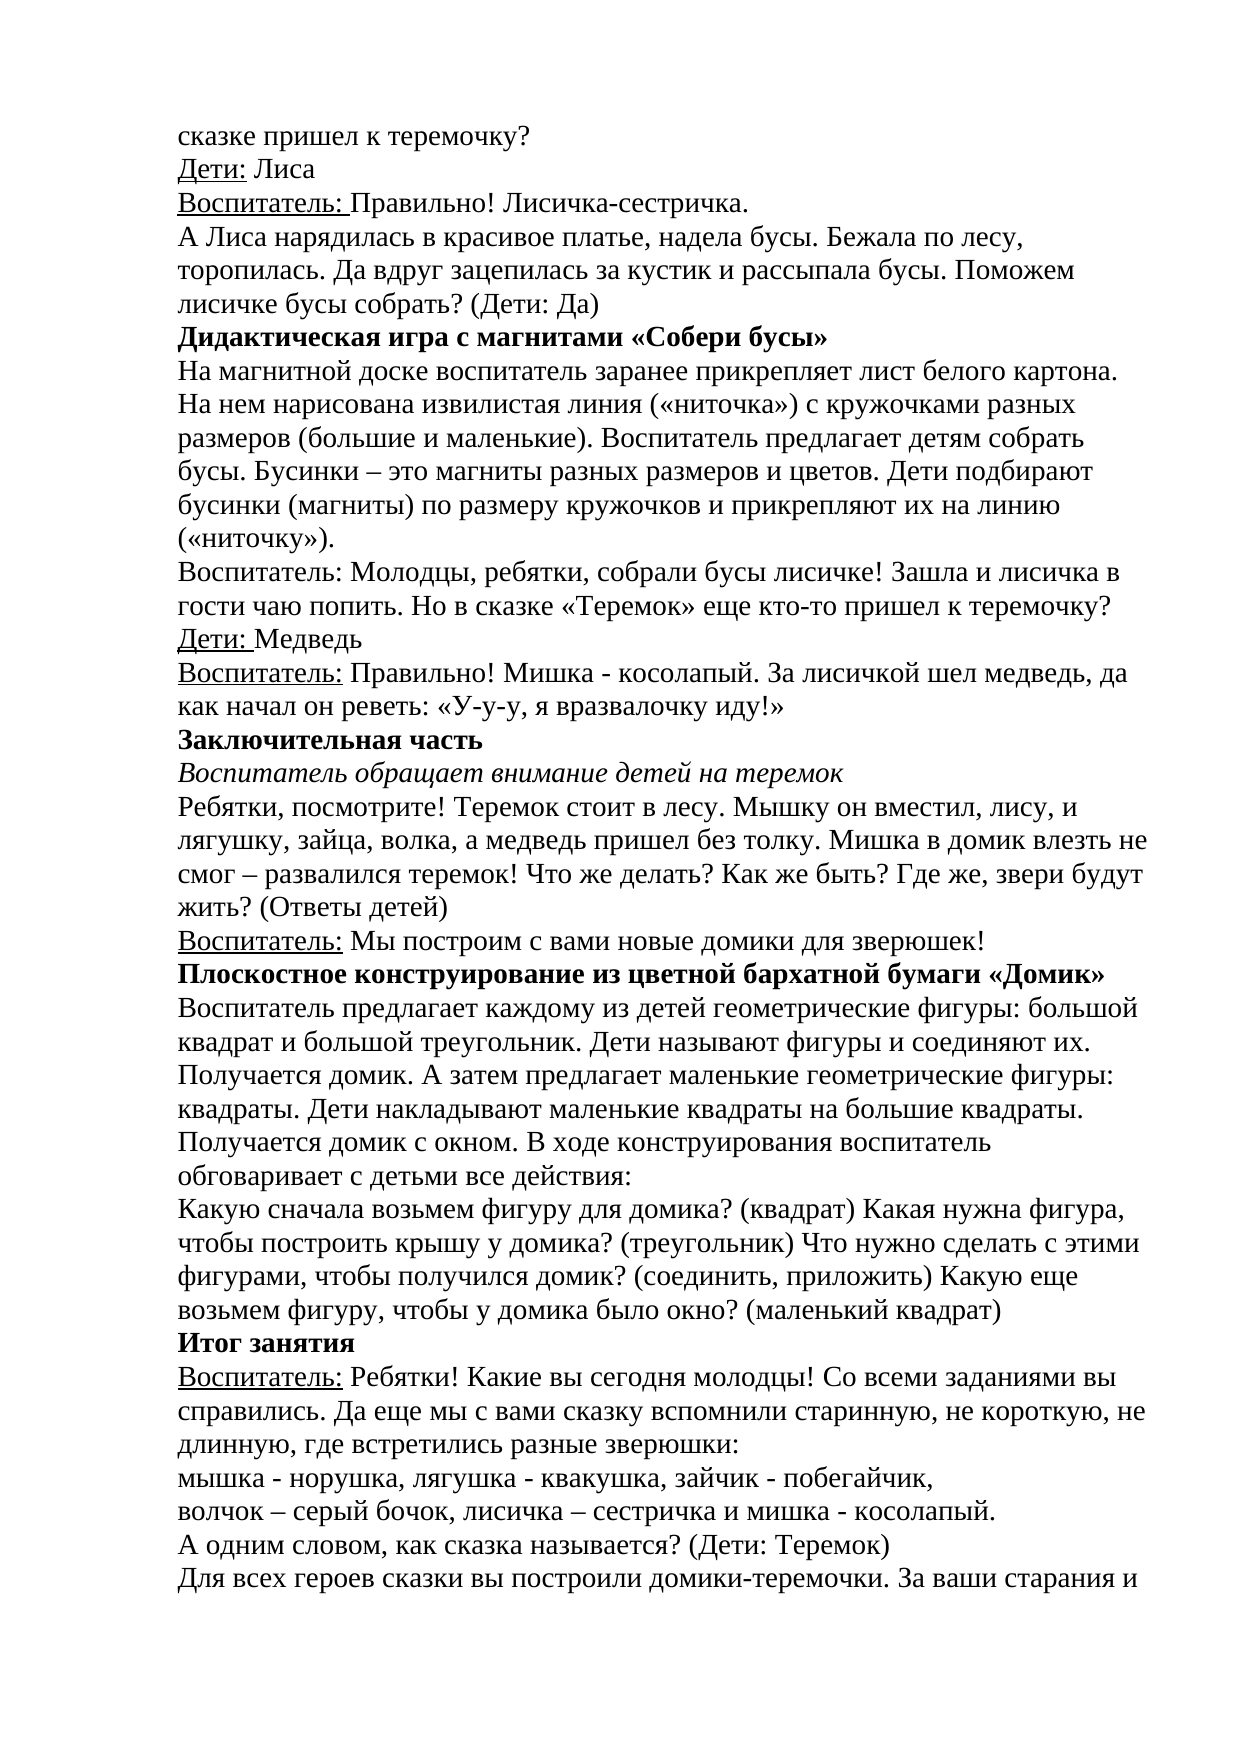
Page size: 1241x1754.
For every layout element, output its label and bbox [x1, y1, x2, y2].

text [177, 118, 1152, 1594]
